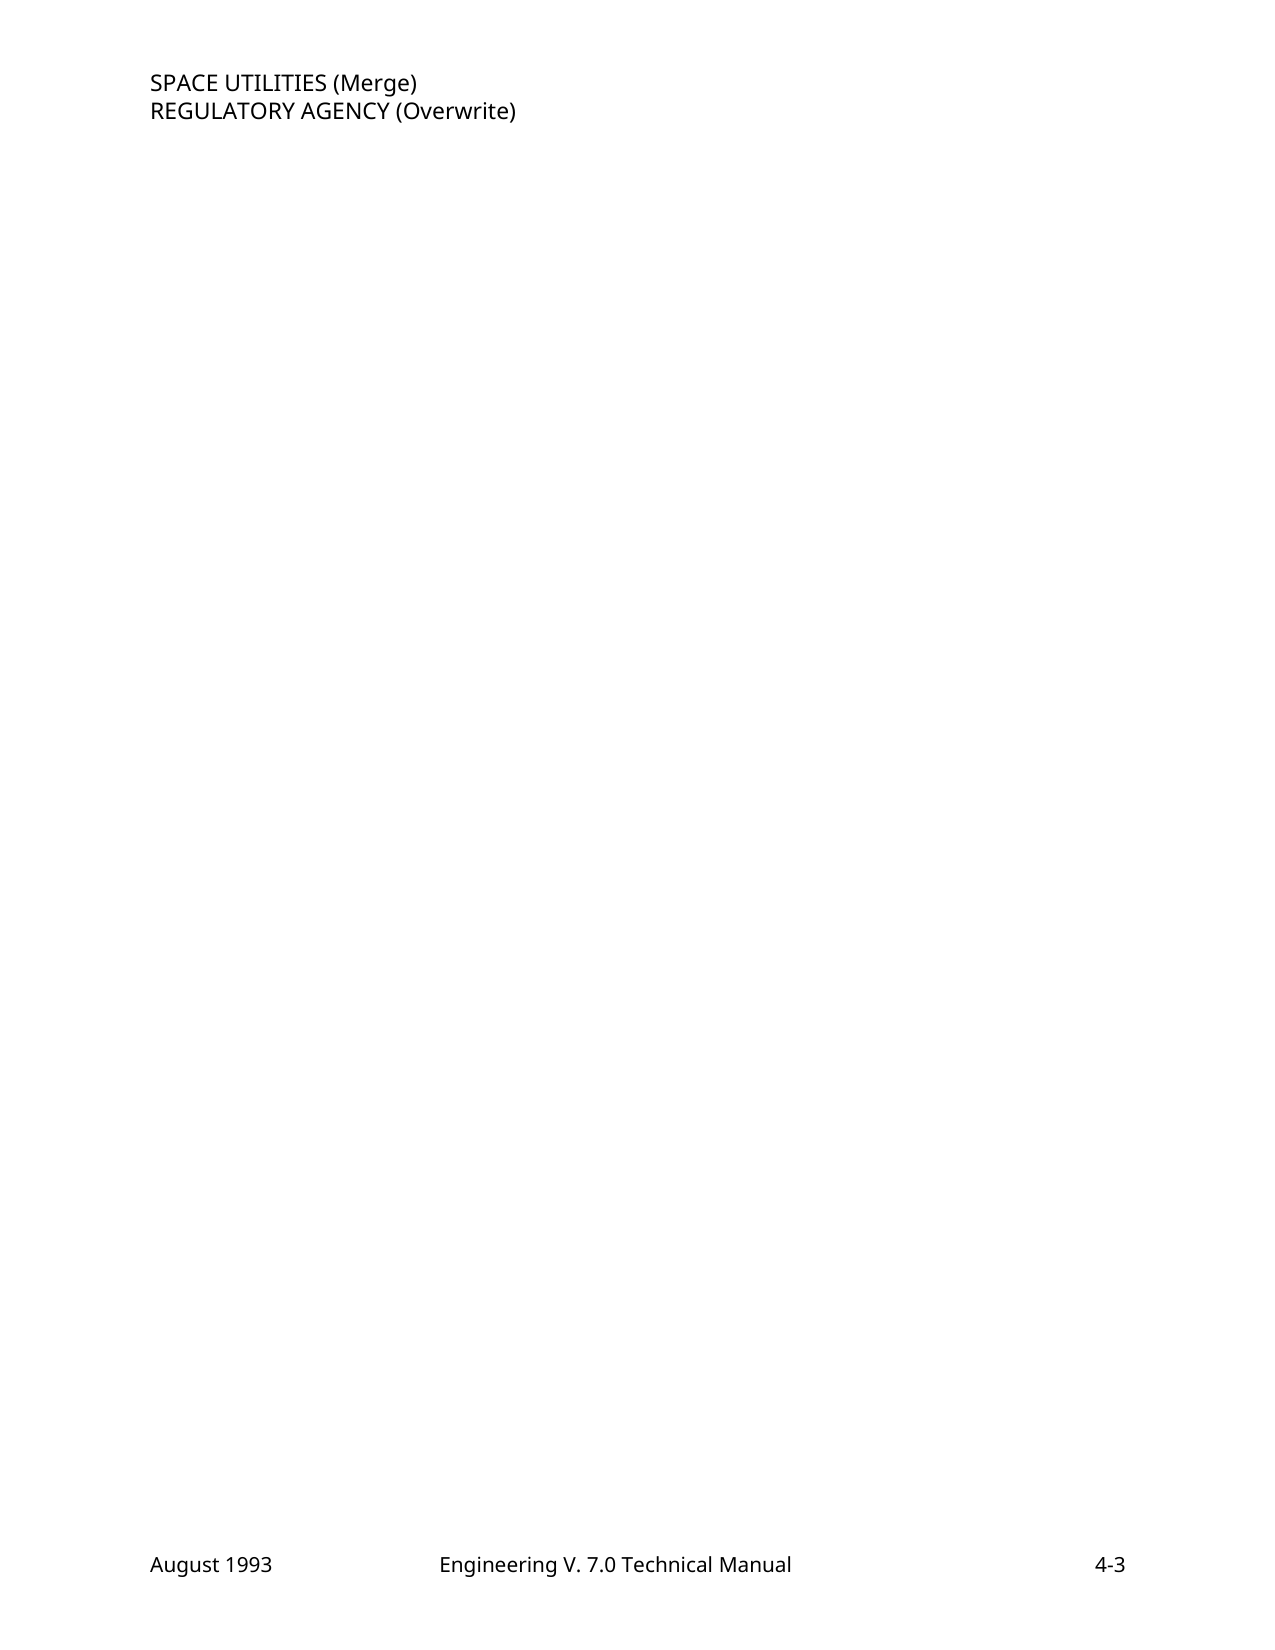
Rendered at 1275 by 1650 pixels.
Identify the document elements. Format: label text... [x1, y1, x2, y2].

text REGULATORY AGENCY (Overwrite) [150, 98, 1202, 124]
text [150, 67, 539, 98]
